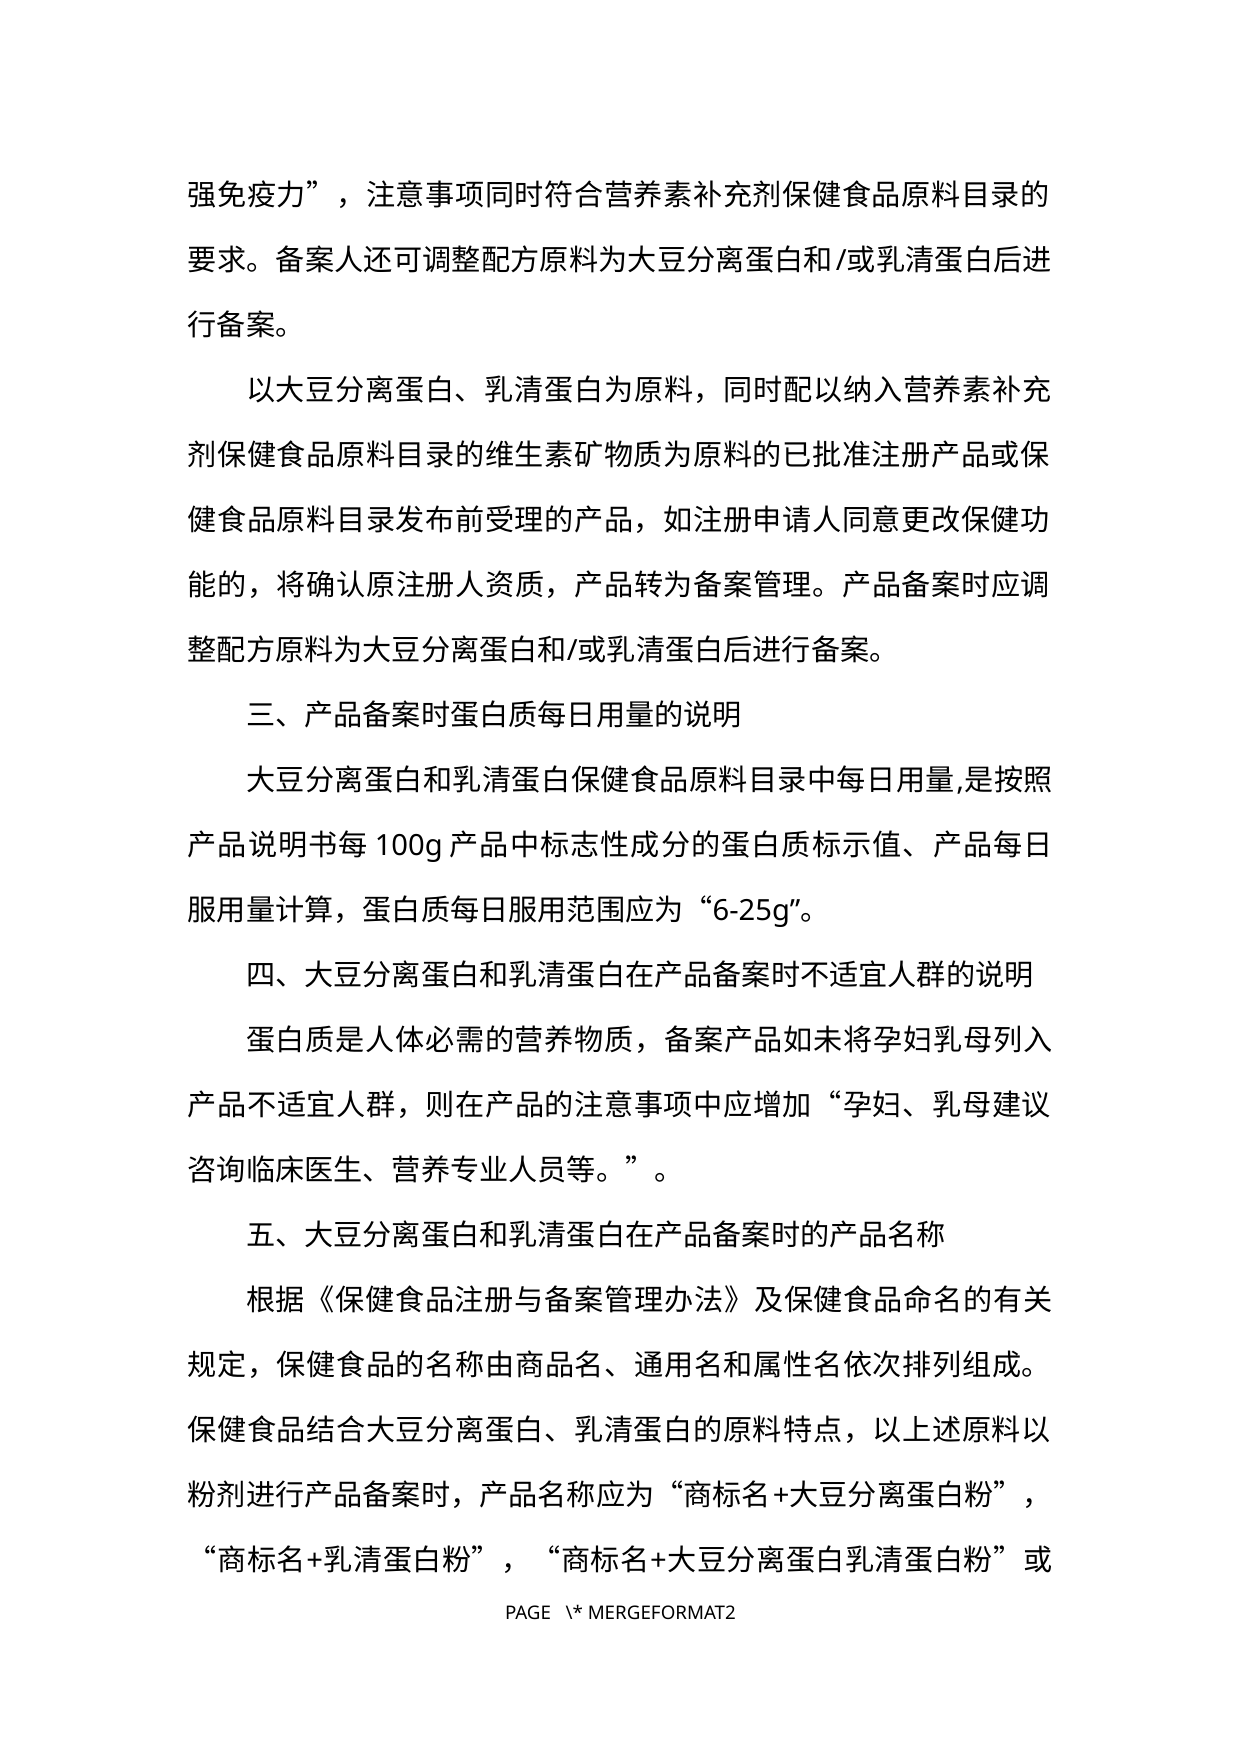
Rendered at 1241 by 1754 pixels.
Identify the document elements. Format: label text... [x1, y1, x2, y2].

text 四、大豆分离蛋白和乳清蛋白在产品备案时不适宜人群的说明 [187, 940, 1053, 1005]
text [187, 160, 1053, 355]
text 大豆分离蛋白和乳清蛋白保健食品原料目录中每日用量,是按照产品说明书每100g产品中标志性成分的蛋白质标示值、产品每日服用量计算，蛋白质每日服用范围应为“6-25g”。 [187, 745, 1053, 940]
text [187, 1265, 1053, 1590]
text 以大豆分离蛋白、乳清蛋白为原料，同时配以纳入营养素补充剂保健食品原料目录的维生素矿物质为原料的已批准注册产品或保健食品原料目录发布前受理的产品，如注册申请人同意更改保健功能的，将确认原注册人资质，产品转为备案管理。产品备案时应调整配方原料为大豆分离蛋白和/或乳清蛋白后进行备案。 [187, 355, 1053, 680]
text 五、大豆分离蛋白和乳清蛋白在产品备案时的产品名称 [187, 1200, 1053, 1265]
text 三、产品备案时蛋白质每日用量的说明 [187, 680, 1053, 745]
text 蛋白质是人体必需的营养物质，备案产品如未将孕妇乳母列入产品不适宜人群，则在产品的注意事项中应增加“孕妇、乳母建议咨询临床医生、营养专业人员等。”。 [187, 1005, 1053, 1200]
